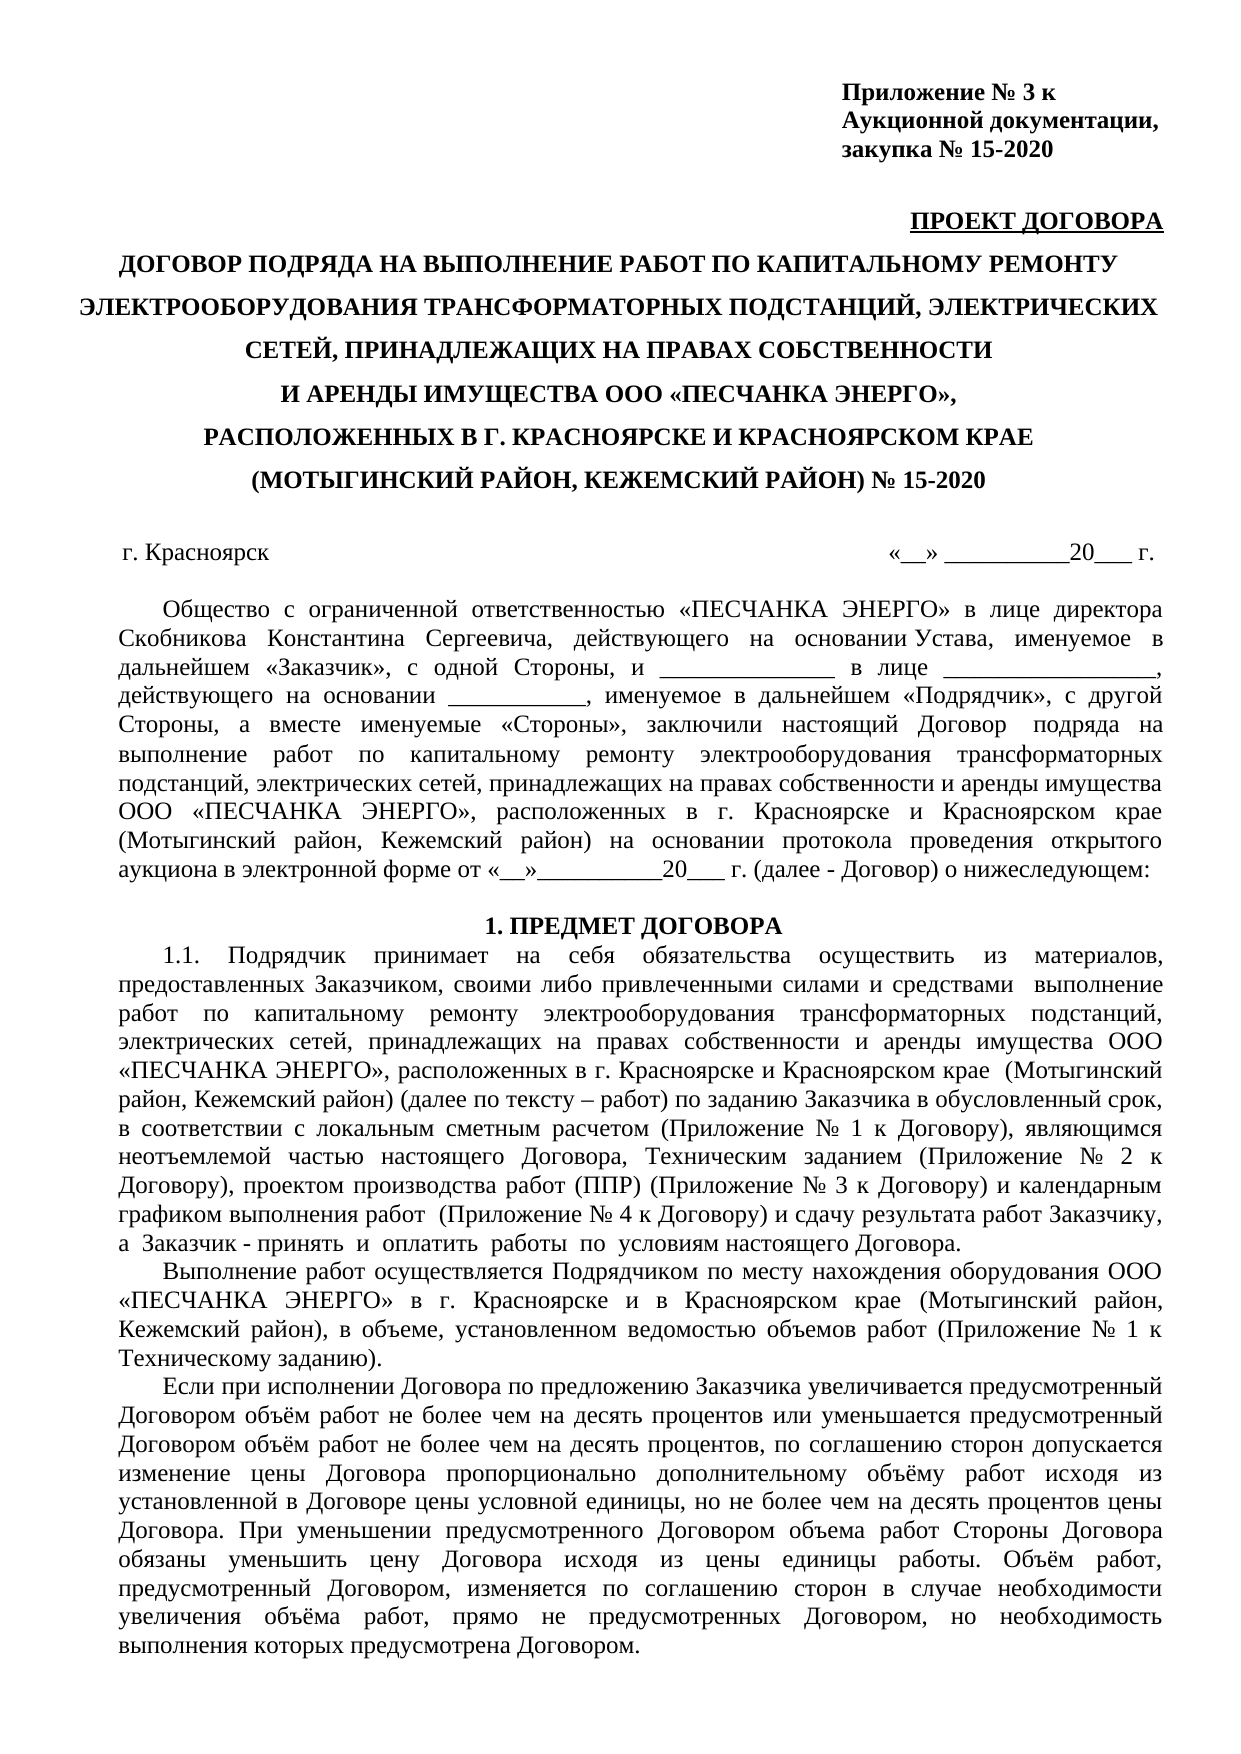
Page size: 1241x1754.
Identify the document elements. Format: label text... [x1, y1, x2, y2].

title и аренды имущества ООО «ПЕСЧАНКА ЭНЕРГО», [74, 379, 1163, 407]
text Если при исполнении Договора по предложению Заказчика увеличивается предусмотренный Договором объём работ не более чем на десять процентов или уменьшается предусмотренный Договором объём работ не более чем на десять процентов, по соглашению сторон допускается изменение цены Договора пропорционально дополнительному объёму работ исходя из установленной в Договоре цены условной единицы, но не более чем на десять процентов цены Договора. При уменьшении предусмотренного Договором объема работ Стороны Договора обязаны уменьшить цену Договора исходя из цены единицы работы. Объём работ, предусмотренный Договором, изменяется по соглашению сторон в случае необходимости увеличения объёма работ, прямо не предусмотренных Договором, но необходимость выполнения которых предусмотрена Договором. [118, 1371, 1163, 1659]
text Выполнение работ осуществляется Подрядчиком по месту нахождения оборудования ООО «ПЕСЧАНКА ЭНЕРГО» в г. Красноярске и в Красноярском крае (Мотыгинский район, Кежемский район), в объеме, установленном ведомостью объемов работ (Приложение № 1 к Техническому заданию). [118, 1256, 1163, 1371]
title (Мотыгинский район, Кежемский район) № 15-2020 [74, 465, 1163, 494]
text г. Красноярск «__» __________20___ г. [103, 537, 1163, 566]
title расположенных в г. Красноярске и Красноярском крае [74, 422, 1163, 451]
text 1.1. Подрядчик принимает на себя обязательства осуществить из материалов, предоставленных Заказчиком, своими либо привлеченными силами и средствами выполнение работ по капитальному ремонту электрооборудования трансформаторных подстанций, электрических сетей, принадлежащих на правах собственности и аренды имущества ООО «ПЕСЧАНКА ЭНЕРГО», расположенных в г. Красноярске и Красноярском крае (Мотыгинский район, Кежемский район) (далее по тексту – работ) по заданию Заказчика в обусловленный срок, в соответствии с локальным сметным расчетом (Приложение № 1 к Договору), являющимся неотъемлемой частью настоящего Договора, Техническим заданием (Приложение № 2 к Договору), проектом производства работ (ППР) (Приложение № 3 к Договору) и календарным графиком выполнения работ (Приложение № 4 к Договору) и сдачу результата работ Заказчику, а Заказчик - принять и оплатить работы по условиям настоящего Договора. [118, 940, 1163, 1256]
title ДОГОВОР подряда на выполнение работ по капитальному ремонту электрооборудования трансформаторных подстанций, электрических сетей, принадлежащих на правах собственности [74, 249, 1163, 364]
text Аукционной документации, [842, 106, 1163, 134]
text закупка № 15-2020 [842, 134, 1163, 163]
text Приложение № 3 к [842, 77, 1163, 106]
text Общество с ограниченной ответственностью «ПЕСЧАНКА ЭНЕРГО» в лице директора Скобникова Константина Сергеевича, действующего на основании Устава, именуемое в дальнейшем «Заказчик», с одной Стороны, и ______________ в лице _________________, действующего на основании ___________, именуемое в дальнейшем «Подрядчик», с другой Стороны, а вместе именуемые «Стороны», заключили настоящий Договор подряда на выполнение работ по капитальному ремонту электрооборудования трансформаторных подстанций, электрических сетей, принадлежащих на правах собственности и аренды имущества ООО «ПЕСЧАНКА ЭНЕРГО», расположенных в г. Красноярске и Красноярском крае (Мотыгинский район, Кежемский район) на основании протокола проведения открытого аукциона в электронной форме от «__»__________20___ г. (далее - Договор) о нижеследующем: [118, 594, 1163, 883]
title ПРОЕКТ договора [118, 206, 1163, 235]
text 1. ПРЕДМЕТ ДОГОВОРА [103, 911, 1163, 940]
